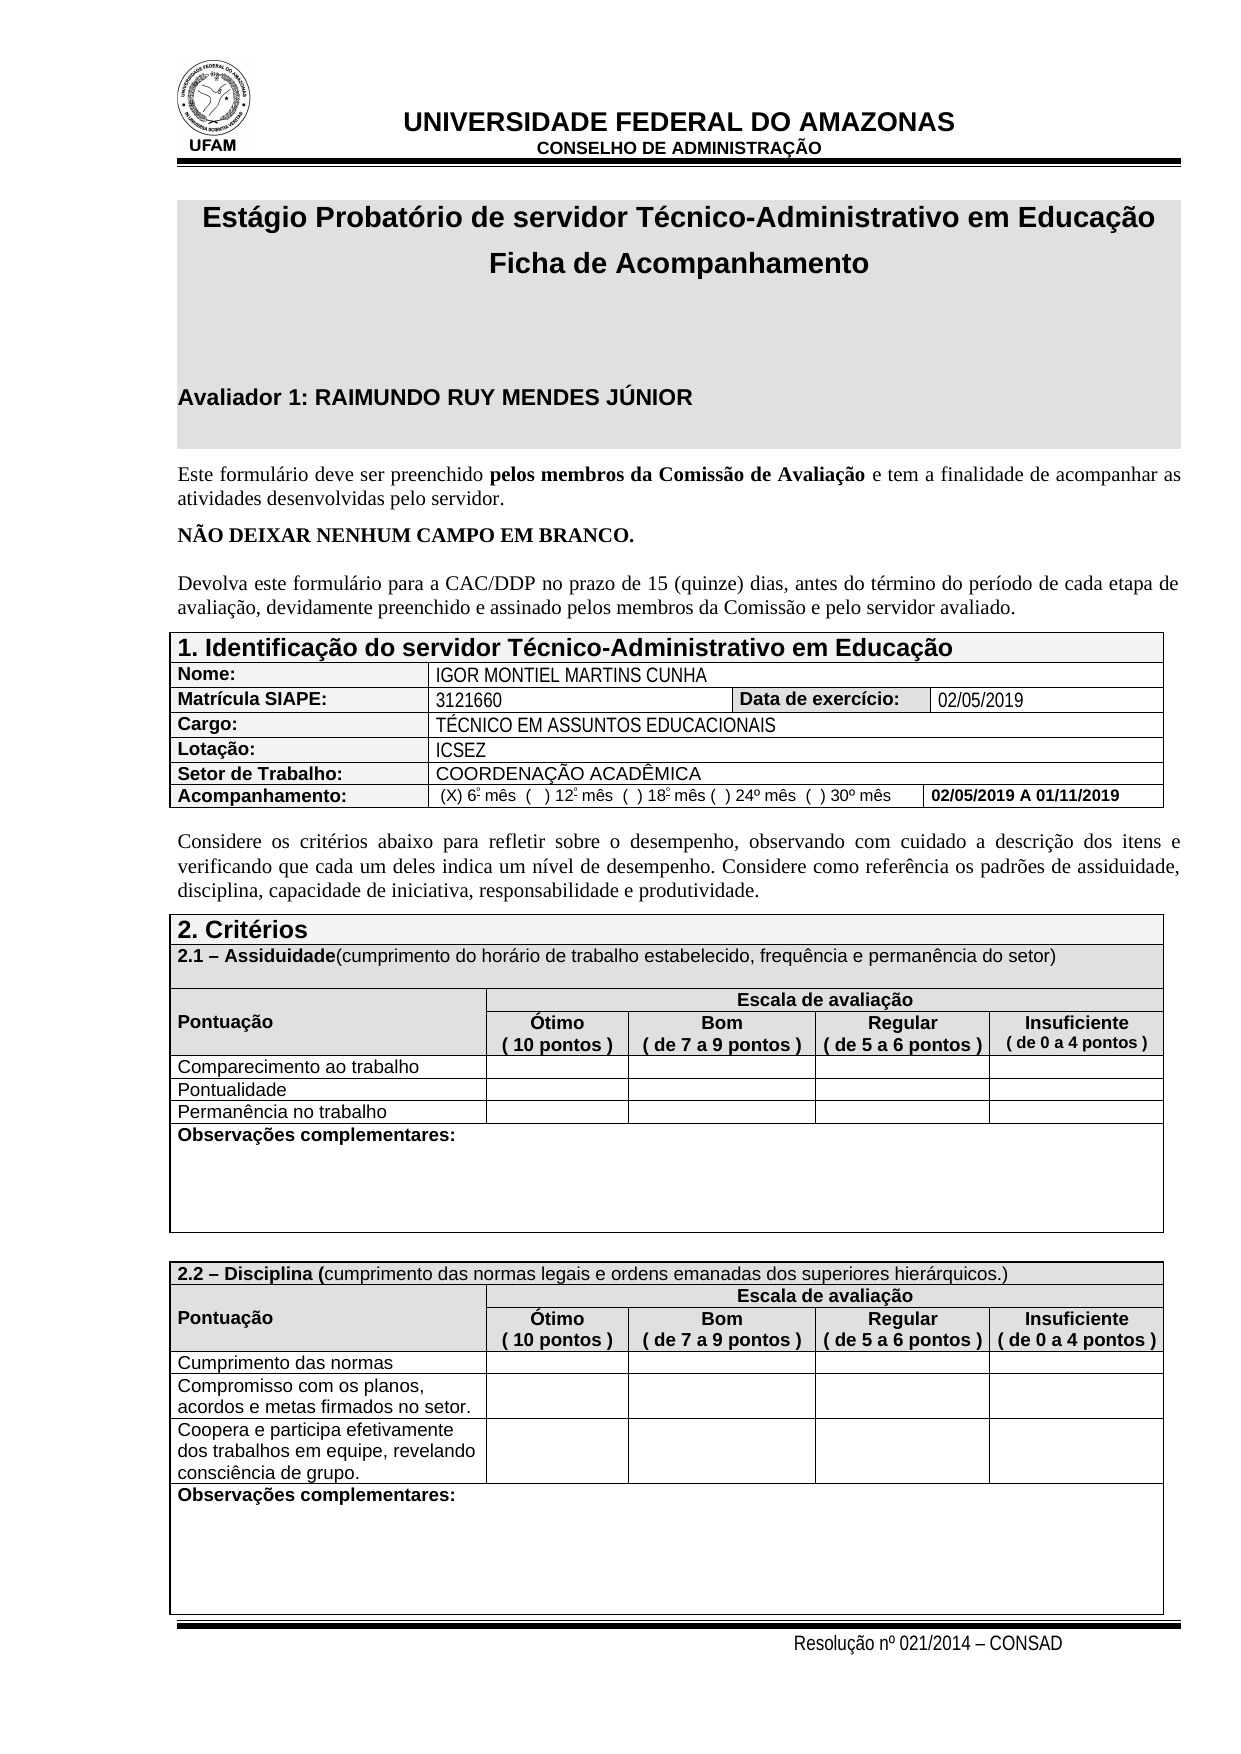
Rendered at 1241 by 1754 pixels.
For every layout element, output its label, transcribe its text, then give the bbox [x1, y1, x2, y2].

text NÃO DEIXAR NENHUM CAMPO EM BRANCO. [177, 523, 1181, 547]
table_cell Cargo: [171, 713, 428, 737]
table_cell Cumprimento das normas [171, 1352, 486, 1373]
table_cell Ótimo ( 10 pontos ) [487, 1308, 628, 1351]
table_cell Bom ( de 7 a 9 pontos ) [629, 1308, 815, 1351]
table_cell [816, 1079, 989, 1100]
table_cell [487, 1352, 628, 1373]
table_cell [487, 1419, 628, 1483]
table_header 2. Critérios [171, 915, 1163, 944]
table_cell Data de exercício: [733, 688, 930, 712]
text Este formulário deve ser preenchido pelos membros da Comissão de Avaliação e tem a finalidade de acompanhar as atividades desenvolvidas pelo servidor. [177, 462, 1181, 510]
table_cell Regular ( de 5 a 6 pontos ) [816, 1308, 989, 1351]
table_cell 02/05/2019 [931, 688, 1163, 712]
table_cell Comparecimento ao trabalho [171, 1056, 486, 1077]
table_cell 02/05/2019 A 01/11/2019 [924, 785, 1163, 807]
text Considere os critérios abaixo para refletir sobre o desempenho, observando com cuidado a descrição dos itens e verificando que cada um deles indica um nível de desempenho. Considere como referência os padrões de assiduidade, disciplina, capacidade de iniciativa, responsabilidade e produtividade. [177, 829, 1181, 902]
table_cell Setor de Trabalho: [171, 763, 428, 784]
table_cell Bom ( de 7 a 9 pontos ) [629, 1012, 815, 1055]
table_cell TÉCNICO EM ASSUNTOS EDUCACIONAIS [429, 713, 1163, 737]
text Avaliador 1: RAIMUNDO RUY MENDES JÚNIOR [177, 384, 1181, 411]
table_cell Coopera e participa efetivamente dos trabalhos em equipe, revelando consciência de grupo. [171, 1419, 486, 1483]
table_cell [487, 1374, 628, 1417]
table_cell [629, 1079, 815, 1100]
table_cell Insuficiente ( de 0 a 4 pontos ) [990, 1012, 1163, 1055]
table_cell [487, 1101, 628, 1123]
table_cell [816, 1056, 989, 1077]
table_cell Insuficiente ( de 0 a 4 pontos ) [990, 1308, 1163, 1351]
table_cell [816, 1374, 989, 1417]
table_cell Observações complementares: [171, 1124, 1163, 1232]
table_cell [990, 1419, 1163, 1483]
table_cell (X) 6º mês ( ) 12º mês ( ) 18º mês ( ) 24º mês ( ) 30º mês [429, 785, 923, 807]
text Devolva este formulário para a CAC/DDP no prazo de 15 (quinze) dias, antes do término do período de cada etapa de avaliação, devidamente preenchido e assinado pelos membros da Comissão e pelo servidor avaliado. [177, 571, 1181, 619]
table_cell [629, 1419, 815, 1483]
table_cell 2.1 – Assiduidade(cumprimento do horário de trabalho estabelecido, frequência e permanência do setor) [171, 945, 1163, 988]
table_cell [487, 1079, 628, 1100]
table_cell [816, 1352, 989, 1373]
table_cell Escala de avaliação [487, 989, 1163, 1011]
table_cell Pontualidade [171, 1079, 486, 1100]
table_cell [629, 1056, 815, 1077]
table_cell [990, 1101, 1163, 1123]
table_cell COORDENAÇÃO ACADÊMICA [429, 763, 1163, 784]
table_cell 3121660 [429, 688, 732, 712]
table_cell [990, 1352, 1163, 1373]
table_cell Nome: [171, 663, 428, 687]
table_cell [990, 1374, 1163, 1417]
table_cell [816, 1419, 989, 1483]
table_cell Compromisso com os planos, acordos e metas firmados no setor. [171, 1374, 486, 1417]
table_cell ICSEZ [429, 738, 1163, 762]
table_cell Matrícula SIAPE: [171, 688, 428, 712]
table_cell Pontuação [171, 1285, 486, 1351]
table_cell [487, 1056, 628, 1077]
table_cell Acompanhamento: [171, 785, 428, 807]
picture [177, 60, 252, 151]
table_cell [629, 1352, 815, 1373]
table_cell Ótimo ( 10 pontos ) [487, 1012, 628, 1055]
table_cell [629, 1374, 815, 1417]
table_cell Permanência no trabalho [171, 1101, 486, 1123]
table_header 1. Identificação do servidor Técnico-Administrativo em Educação [171, 633, 1163, 662]
text Ficha de Acompanhamento [177, 246, 1181, 280]
text Estágio Probatório de servidor Técnico-Administrativo em Educação [177, 200, 1181, 234]
table_cell Lotação: [171, 738, 428, 762]
table_cell [990, 1079, 1163, 1100]
table_cell [629, 1101, 815, 1123]
table_cell [816, 1101, 989, 1123]
table_cell Pontuação [171, 989, 486, 1055]
table_cell [990, 1056, 1163, 1077]
table_header 2.2 – Disciplina (cumprimento das normas legais e ordens emanadas dos superiores hierárquicos.) [171, 1263, 1163, 1284]
table_cell Escala de avaliação [487, 1285, 1163, 1307]
table_cell Observações complementares: [171, 1484, 1163, 1614]
table_cell Regular ( de 5 a 6 pontos ) [816, 1012, 989, 1055]
table_cell IGOR MONTIEL MARTINS CUNHA [429, 663, 1163, 687]
